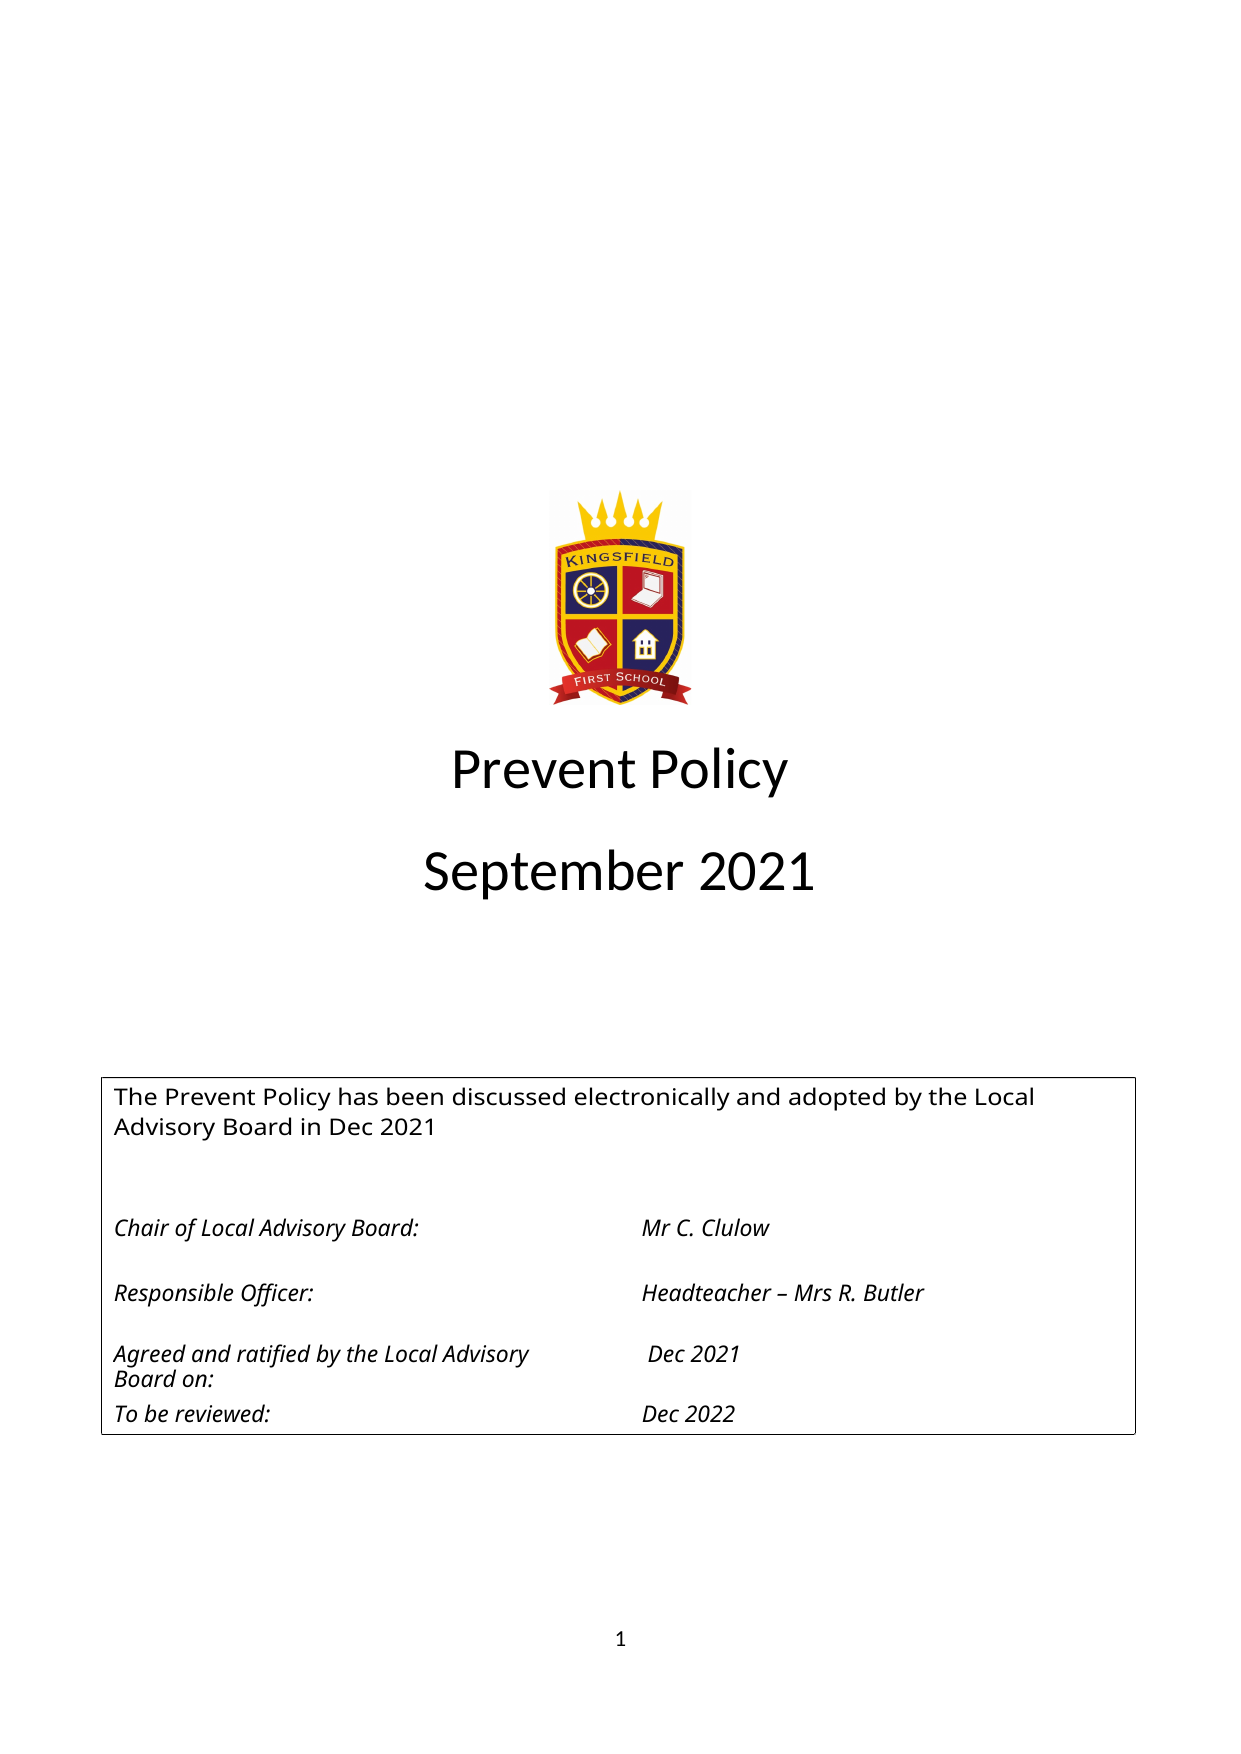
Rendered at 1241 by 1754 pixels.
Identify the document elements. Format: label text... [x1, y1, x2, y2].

text Prevent Policy [75, 731, 1165, 803]
picture [549, 490, 692, 705]
text September 2021 [75, 834, 1165, 905]
